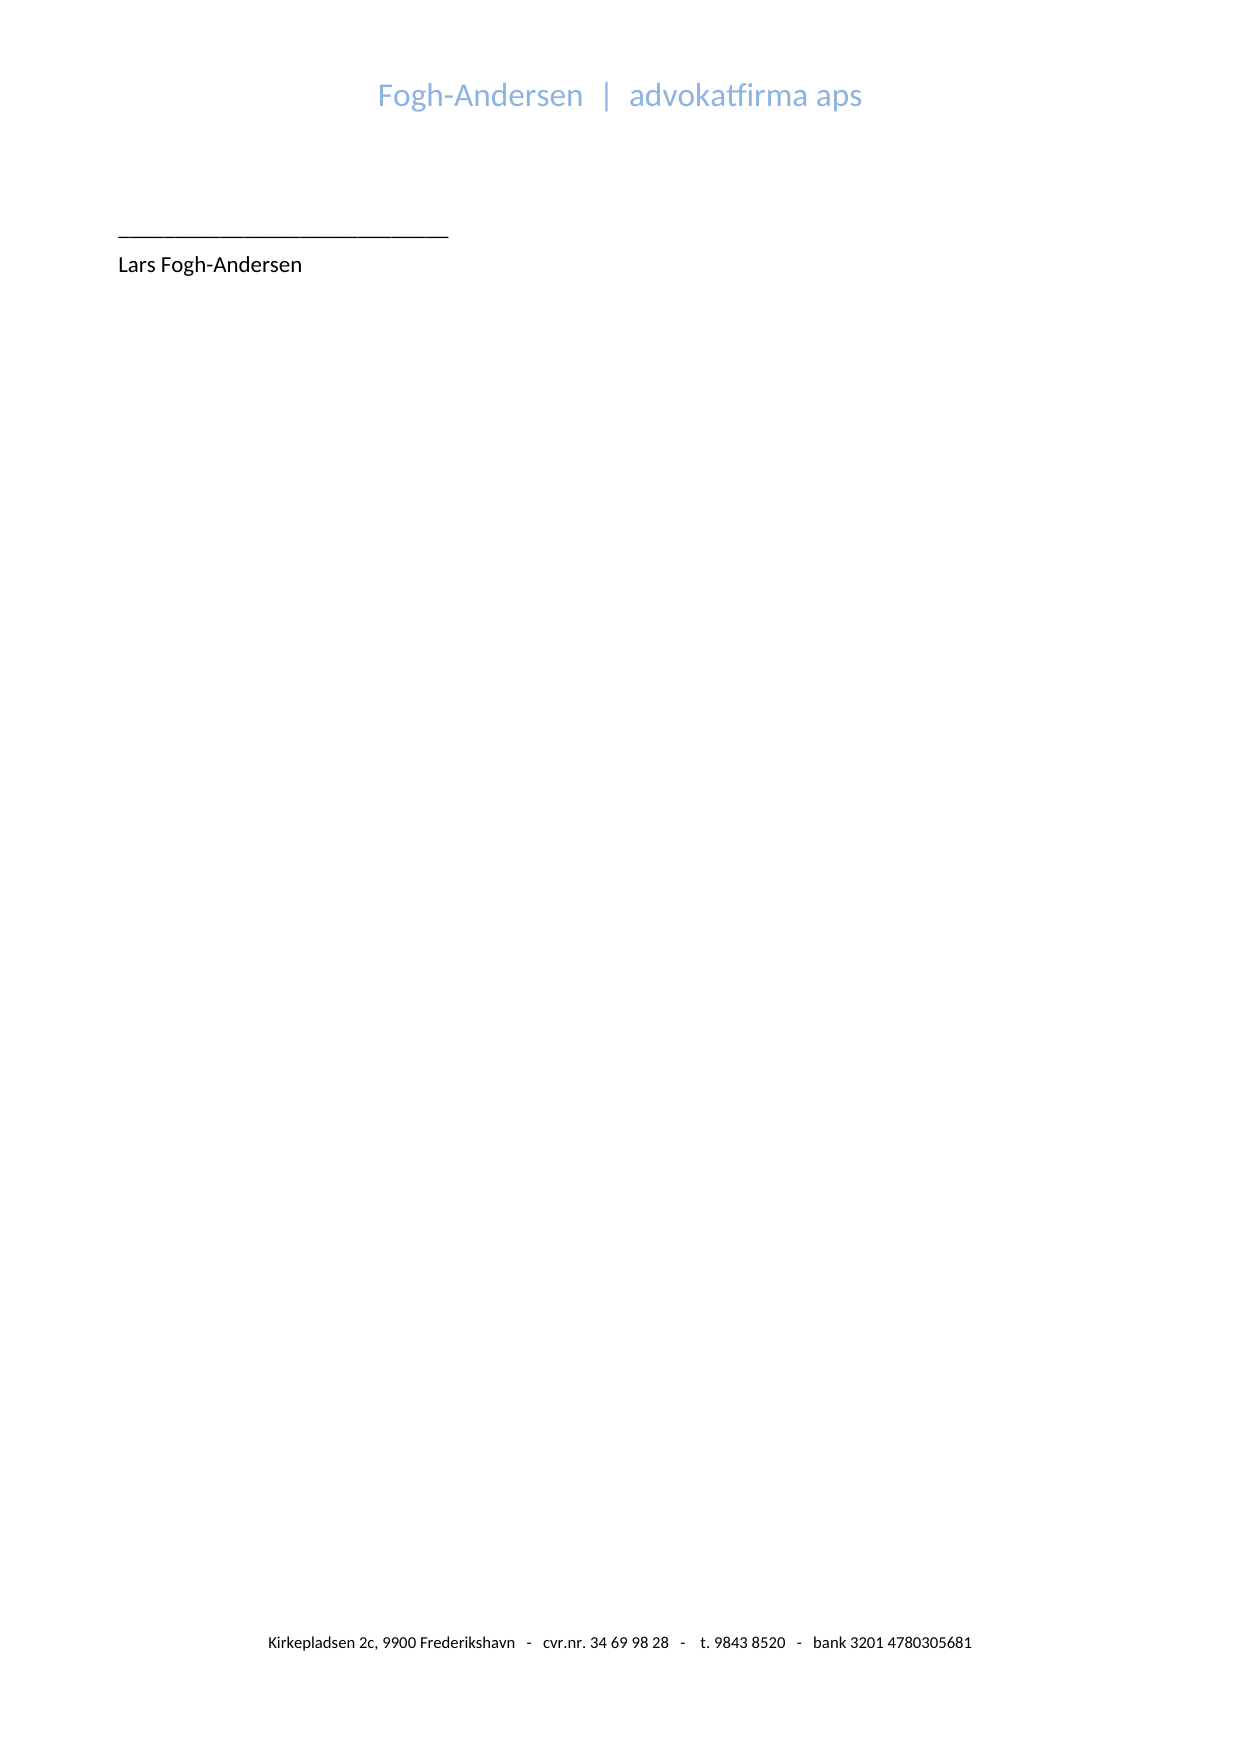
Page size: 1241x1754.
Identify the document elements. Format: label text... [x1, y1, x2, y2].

text _____________________________ Lars Fogh-Andersen [118, 177, 1122, 278]
